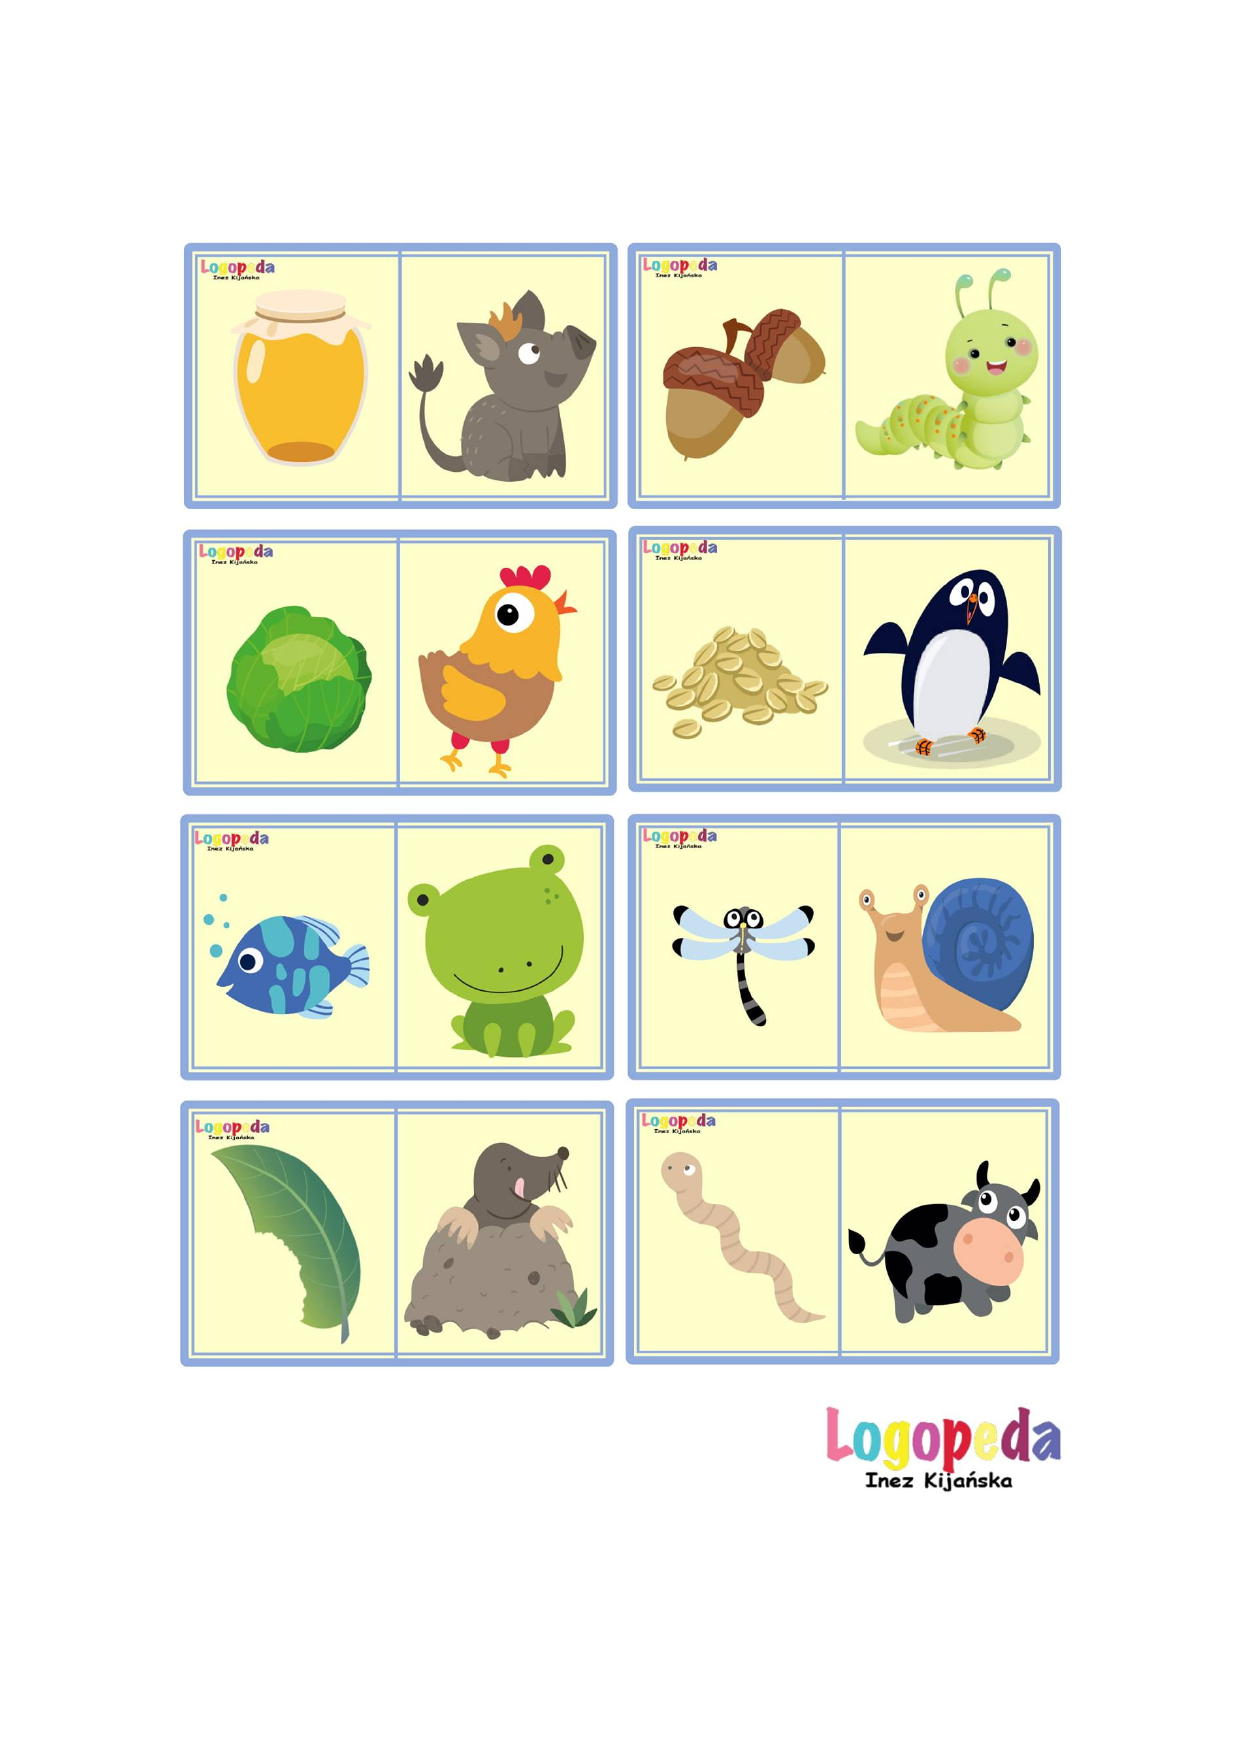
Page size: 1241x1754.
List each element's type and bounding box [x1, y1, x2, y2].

picture [147, 177, 1093, 1515]
